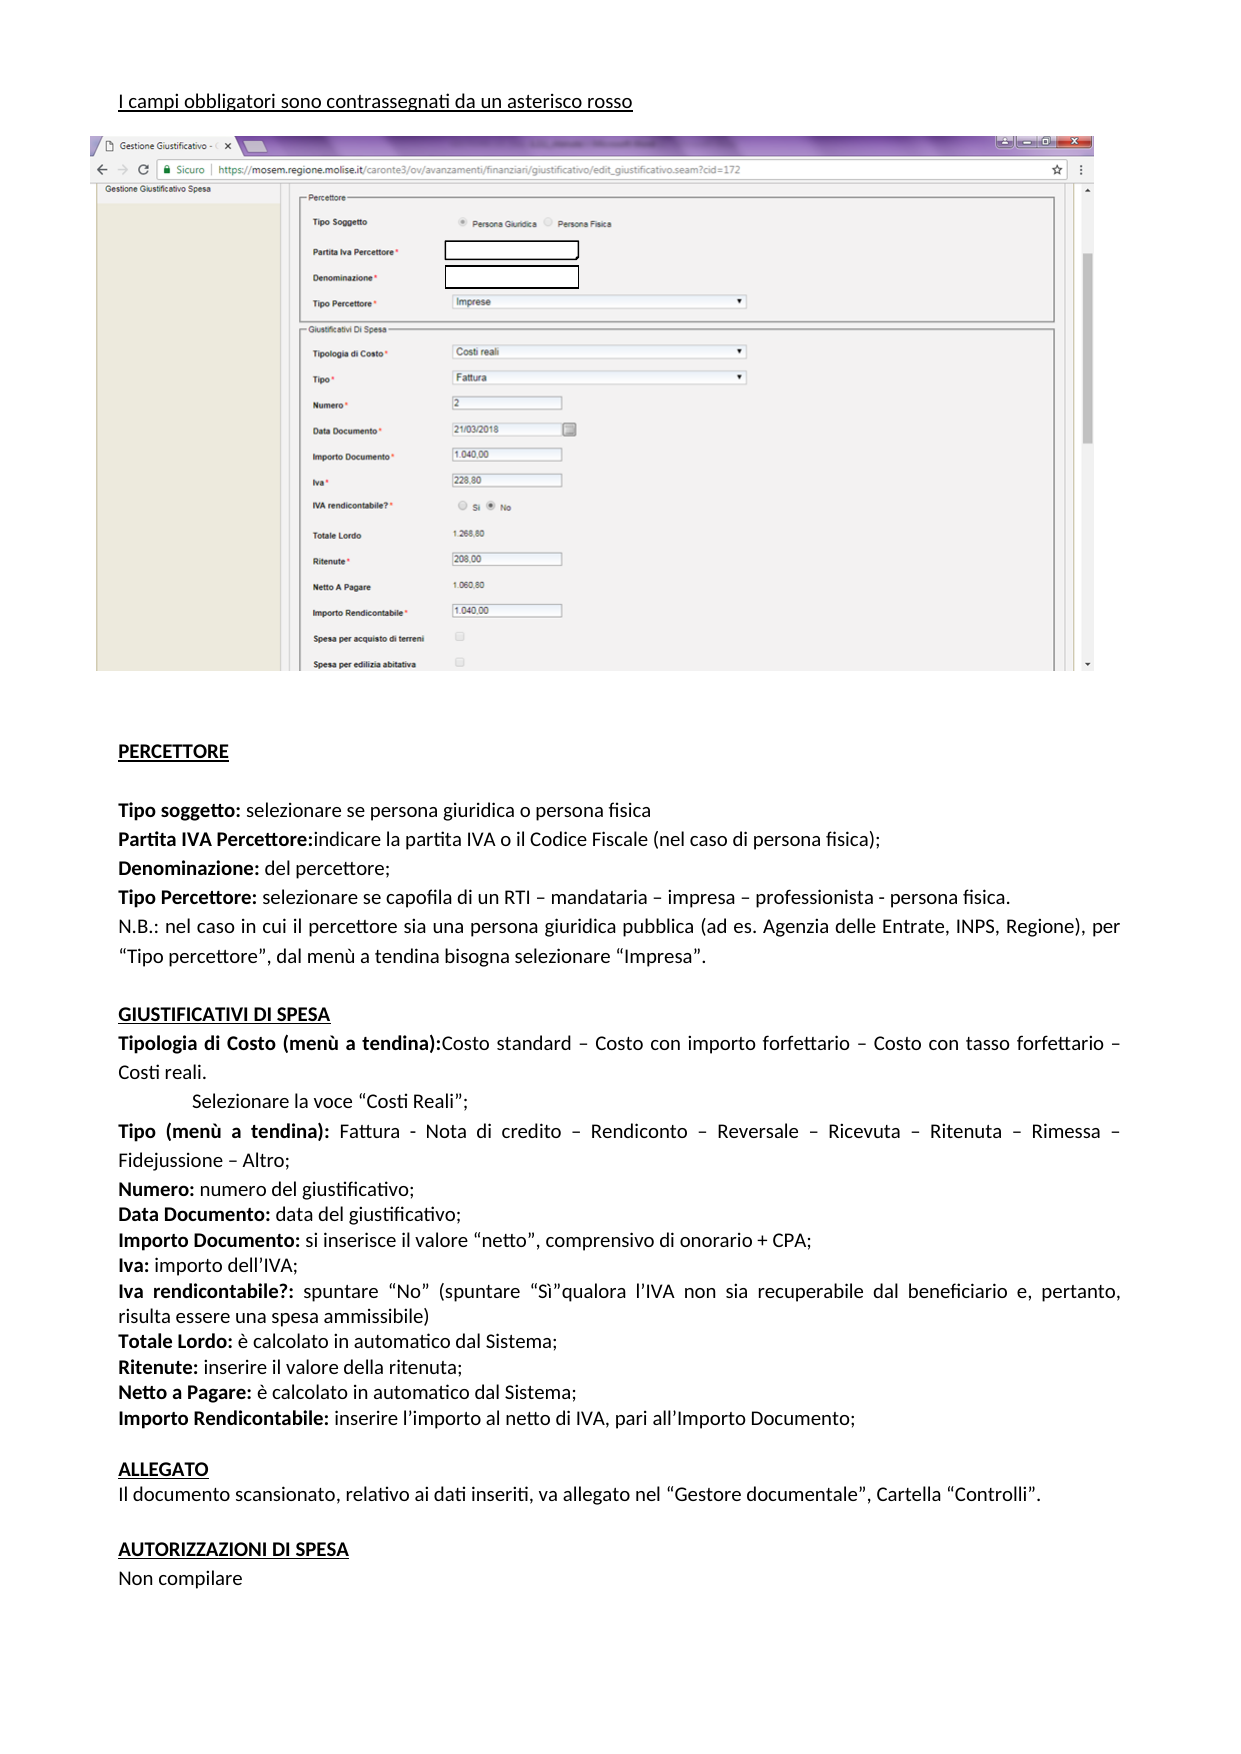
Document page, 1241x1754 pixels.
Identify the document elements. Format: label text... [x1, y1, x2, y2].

text Iva: importo dell’IVA; [118, 1252, 1122, 1278]
text Tipo soggetto: selezionare se persona giuridica o persona fisica [118, 797, 1122, 822]
text Tipo (menù a tendina): Fattura - Nota di credito – Rendiconto – Reversale – Ricevuta – Ritenuta – Rimessa – Fidejussione – Altro; [118, 1118, 1122, 1172]
text Tipologia di Costo (menù a tendina):Costo standard – Costo con importo forfettario – Costo con tasso forfettario – Costi reali. [118, 1030, 1122, 1085]
text Totale Lordo: è calcolato in automatico dal Sistema; [118, 1329, 1122, 1354]
text Numero: numero del giustificativo; [118, 1176, 1122, 1202]
text Denominazione: del percettore; [118, 855, 1122, 881]
text Tipo Percettore: selezionare se capofila di un RTI – mandataria – impresa – professionista - persona fisica. [118, 884, 1122, 910]
text Netto a Pagare: è calcolato in automatico dal Sistema; [118, 1379, 1122, 1405]
text PERCETTORE [118, 739, 1122, 764]
text Il documento scansionato, relativo ai dati inseriti, va allegato nel “Gestore documentale”, Cartella “Controlli”. [118, 1481, 1122, 1507]
text I campi obbligatori sono contrassegnati da un asterisco rosso [118, 89, 1122, 114]
text Non compilare [118, 1565, 1122, 1590]
text Ritenute: inserire il valore della ritenuta; [118, 1354, 1122, 1379]
text Importo Rendicontabile: inserire l’importo al netto di IVA, pari all’Importo Documento; [118, 1405, 1122, 1430]
text ALLEGATO [118, 1456, 1122, 1481]
text Selezionare la voce “Costi Reali”; [118, 1089, 1122, 1114]
text GIUSTIFICATIVI DI SPESA [118, 1001, 1122, 1027]
text Partita IVA Percettore:indicare la partita IVA o il Codice Fiscale (nel caso di persona fisica); [118, 826, 1122, 852]
text Iva rendicontabile?: spuntare “No” (spuntare “Sì”qualora l’IVA non sia recuperabile dal beneficiario e, pertanto, risulta essere una spesa ammissibile) [118, 1278, 1122, 1329]
text Importo Documento: si inserisce il valore “netto”, comprensivo di onorario + CPA; [118, 1227, 1122, 1252]
text Data Documento: data del giustificativo; [118, 1202, 1122, 1227]
text AUTORIZZAZIONI DI SPESA [118, 1536, 1122, 1561]
picture [90, 136, 1094, 671]
text N.B.: nel caso in cui il percettore sia una persona giuridica pubblica (ad es. Agenzia delle Entrate, INPS, Regione), per “Tipo percettore”, dal menù a tendina bisogna selezionare “Impresa”. [118, 914, 1122, 968]
